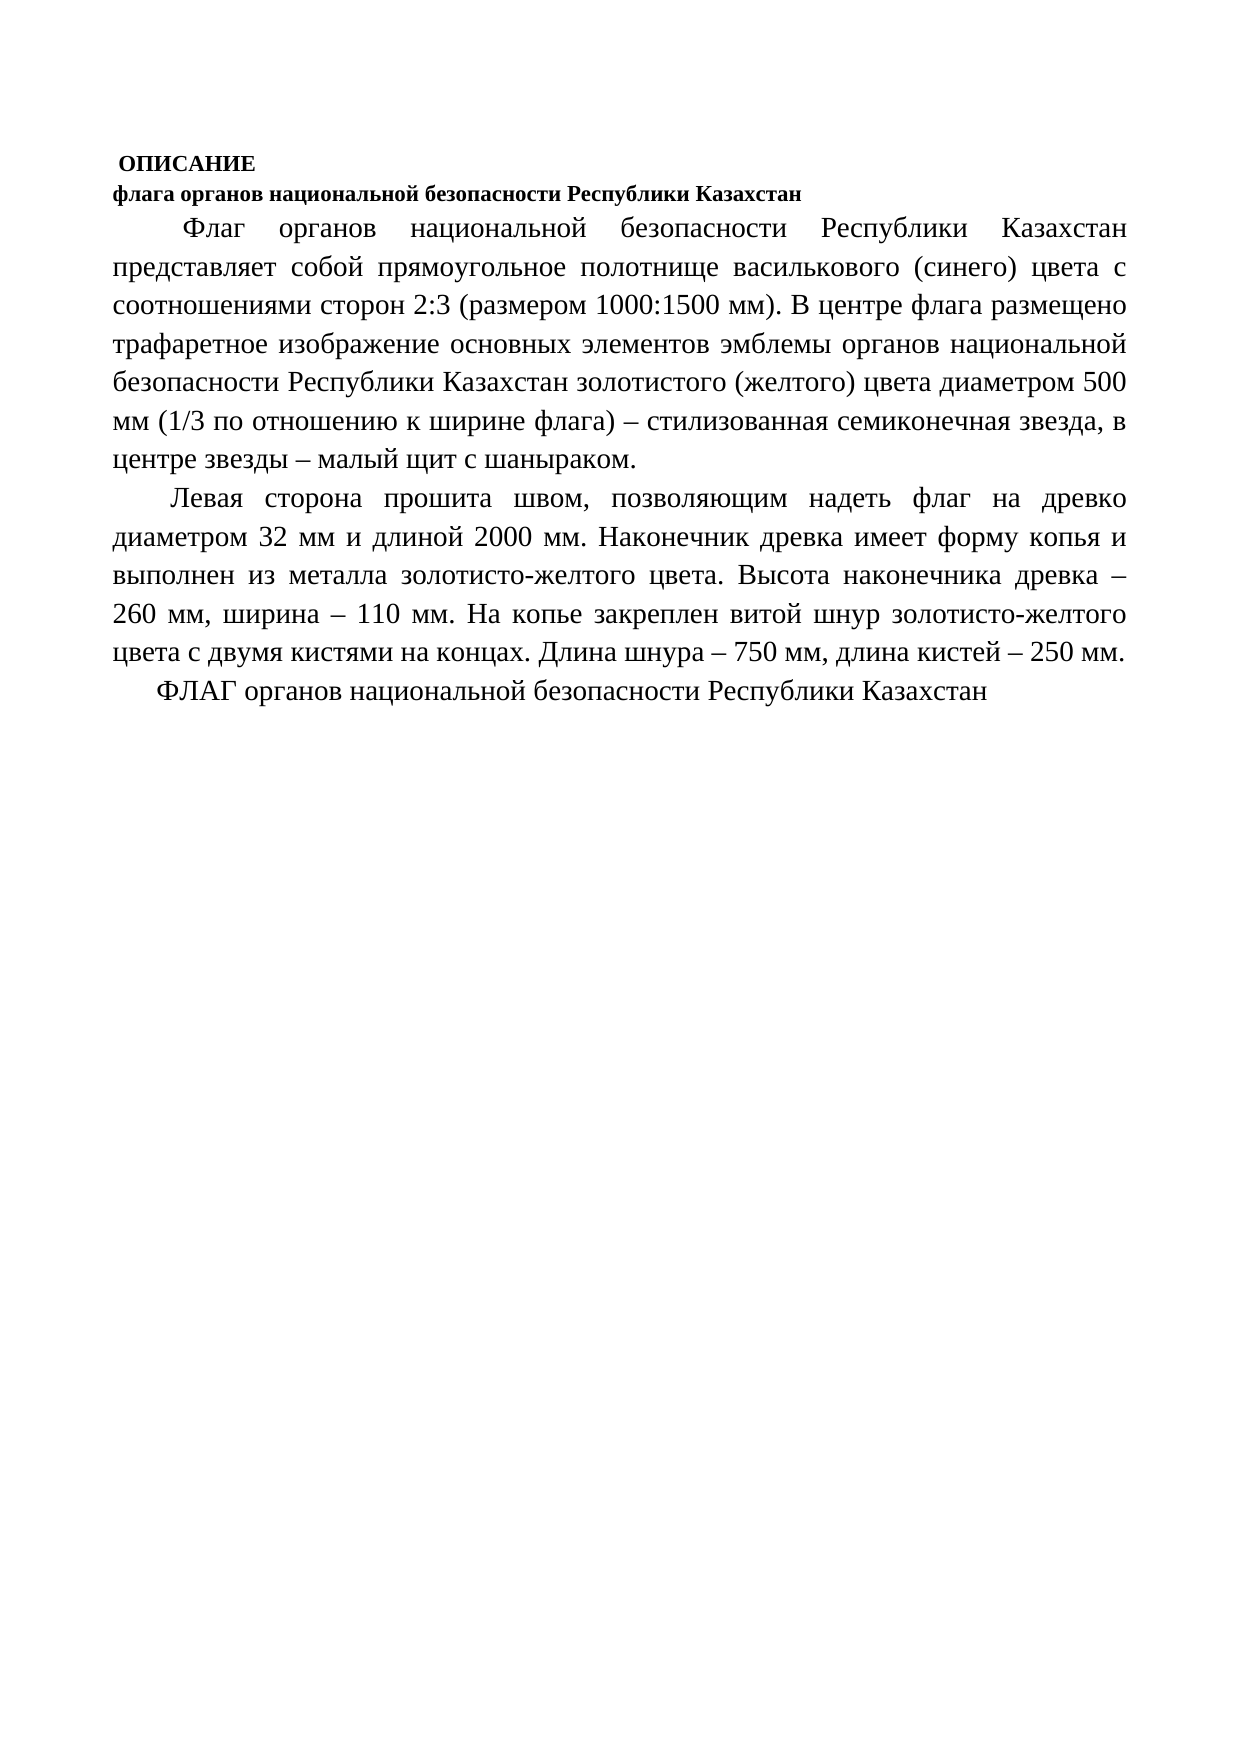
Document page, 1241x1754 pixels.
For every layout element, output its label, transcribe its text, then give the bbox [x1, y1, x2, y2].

text ФЛАГ органов национальной безопасности Республики Казахстан [112, 673, 1128, 706]
text Левая сторона прошита швом, позволяющим надеть флаг на древко диаметром 32 мм и длиной 2000 мм. Наконечник древка имеет форму копья и выполнен из металла золотисто-желтого цвета. Высота наконечника древка – 260 мм, ширина – 110 мм. На копье закреплен витой шнур золотисто-желтого цвета с двумя кистями на концах. Длина шнура – 750 мм, длина кистей – 250 мм. [112, 480, 1128, 668]
text Флаг органов национальной безопасности Республики Казахстан представляет собой прямоугольное полотнище василькового (синего) цвета с соотношениями сторон 2:3 (размером 1000:1500 мм). В центре флага размещено трафаретное изображение основных элементов эмблемы органов национальной безопасности Республики Казахстан золотистого (желтого) цвета диаметром 500 мм (1/3 по отношению к ширине флага) – стилизованная семиконечная звезда, в центре звезды – малый щит с шаныраком. [112, 210, 1128, 475]
text ОПИСАНИЕ флага органов национальной безопасности Республики Казахстан [112, 150, 1128, 207]
